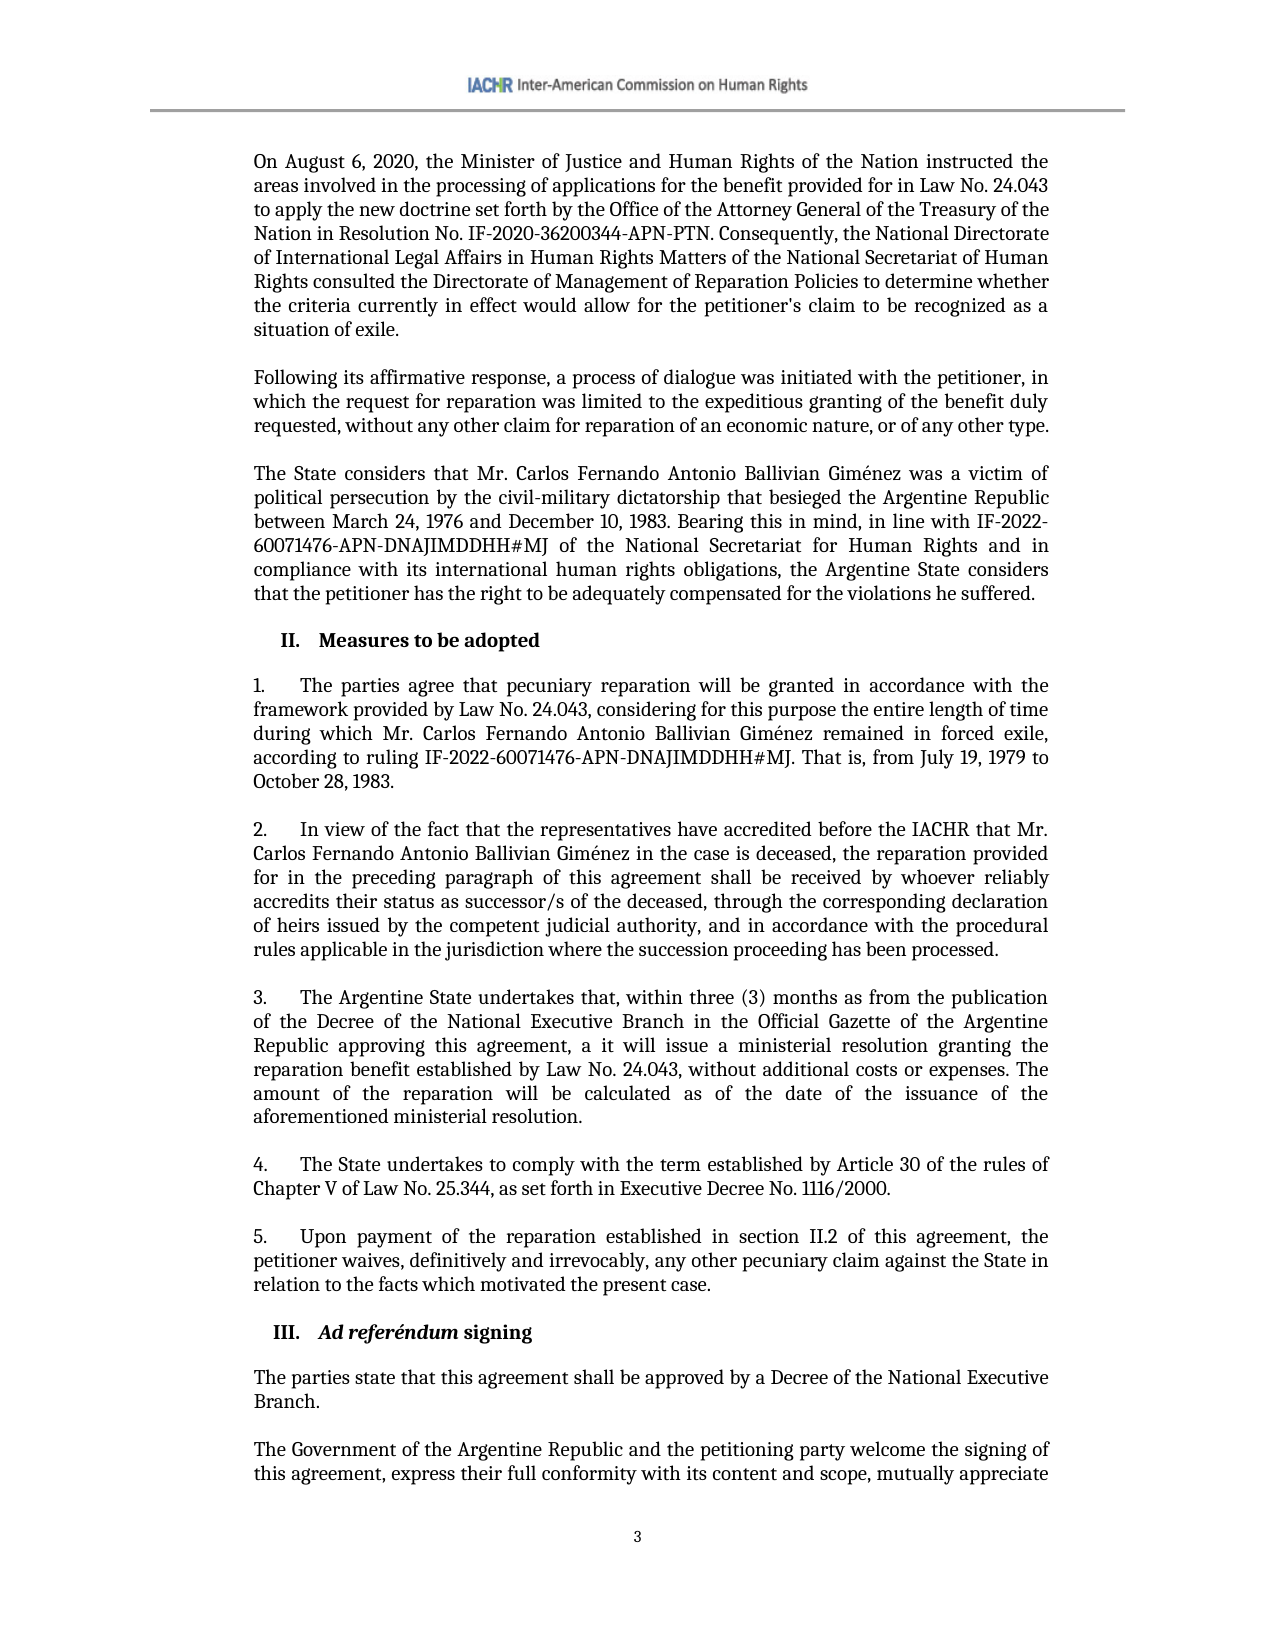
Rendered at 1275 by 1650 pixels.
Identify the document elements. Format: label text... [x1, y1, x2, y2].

text On August 6, 2020, the Minister of Justice and Human Rights of the Nation instructed the areas involved in the processing of applications for the benefit provided for in Law No. 24.043 to apply the new doctrine set forth by the Office of the Attorney General of the Treasury of the Nation in Resolution No. IF-2020-36200344-APN-PTN. Consequently, the National Directorate of International Legal Affairs in Human Rights Matters of the National Secretariat of Human Rights consulted the Directorate of Management of Reparation Policies to determine whether the criteria currently in effect would allow for the petitioner's claim to be recognized as a situation of exile. [253, 150, 1050, 342]
list The parties agree that pecuniary reparation will be granted in accordance with the framework provided by Law No. 24.043, considering for this purpose the entire length of time during which Mr. Carlos Fernando Antonio Ballivian Giménez remained in forced exile, according to ruling IF-2022-60071476-APN-DNAJIMDDHH#MJ. That is, from July 19, 1979 to October 28, 1983. [253, 674, 1050, 794]
text The parties state that this agreement shall be approved by a Decree of the National Executive Branch. [253, 1366, 1050, 1413]
list Measures to be adopted [300, 629, 1050, 653]
text The State considers that Mr. Carlos Fernando Antonio Ballivian Giménez was a victim of political persecution by the civil-military dictatorship that besieged the Argentine Republic between March 24, 1976 and December 10, 1983. Bearing this in mind, in line with IF-2022-60071476-APN-DNAJIMDDHH#MJ of the National Secretariat for Human Rights and in compliance with its international human rights obligations, the Argentine State considers that the petitioner has the right to be adequately compensated for the violations he suffered. [253, 461, 1050, 605]
list In view of the fact that the representatives have accredited before the IACHR that Mr. Carlos Fernando Antonio Ballivian Giménez in the case is deceased, the reparation provided for in the preceding paragraph of this agreement shall be received by whoever reliably accredits their status as successor/s of the deceased, through the corresponding declaration of heirs issued by the competent judicial authority, and in accordance with the procedural rules applicable in the jurisdiction where the succession proceeding has been processed. [253, 818, 1050, 961]
picture [456, 75, 819, 95]
list The State undertakes to comply with the term established by Article 30 of the rules of Chapter V of Law No. 25.344, as set forth in Executive Decree No. 1116/2000. [253, 1153, 1050, 1201]
list Upon payment of the reparation established in section II.2 of this agreement, the petitioner waives, definitively and irrevocably, any other pecuniary claim against the State in relation to the facts which motivated the present case. [253, 1225, 1050, 1297]
list Ad referéndum signing [300, 1321, 1050, 1345]
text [253, 1437, 1050, 1485]
list The Argentine State undertakes that, within three (3) months as from the publication of the Decree of the National Executive Branch in the Official Gazette of the Argentine Republic approving this agreement, a it will issue a ministerial resolution granting the reparation benefit established by Law No. 24.043, without additional costs or expenses. The amount of the reparation will be calculated as of the date of the issuance of the aforementioned ministerial resolution. [253, 985, 1050, 1129]
text Following its affirmative response, a process of dialogue was initiated with the petitioner, in which the request for reparation was limited to the expeditious granting of the benefit duly requested, without any other claim for reparation of an economic nature, or of any other type. [253, 366, 1050, 437]
